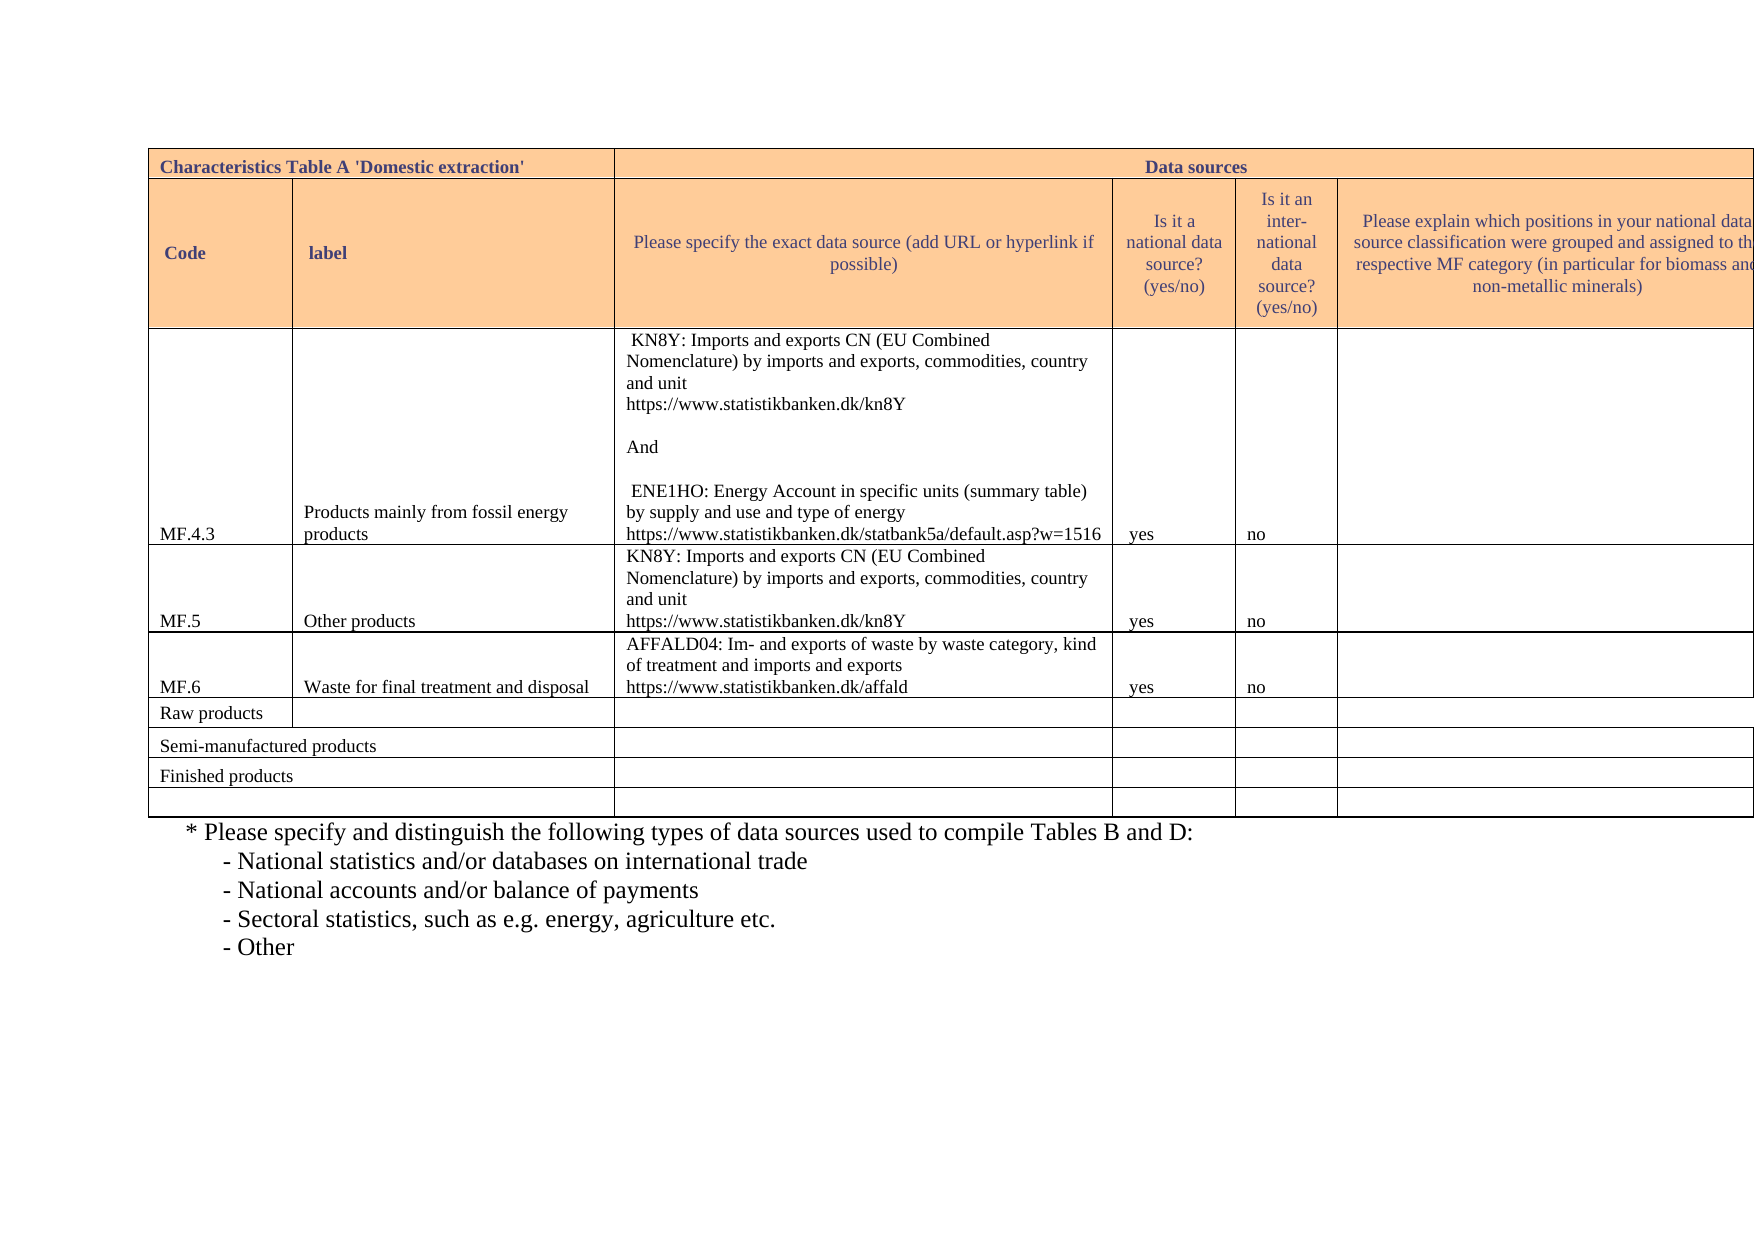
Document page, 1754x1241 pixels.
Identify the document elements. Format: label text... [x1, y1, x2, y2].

table_cell Other products [293, 545, 614, 631]
table_cell [1338, 329, 1753, 544]
table_cell [615, 698, 1112, 727]
table_header Characteristics Table A 'Domestic extraction' [149, 149, 614, 177]
table_cell [615, 788, 1112, 816]
table_cell Is it a national data source? (yes/no) [1113, 179, 1235, 327]
table_cell MF.5 [149, 545, 292, 631]
table_cell Code [149, 179, 292, 327]
table_cell [1338, 728, 1753, 757]
text - Other [223, 932, 1606, 961]
table_cell [293, 698, 614, 727]
table_cell [149, 788, 614, 816]
table_cell [1113, 758, 1235, 787]
table_cell Semi-manufactured products [149, 728, 614, 757]
table_cell KN8Y: Imports and exports CN (EU Combined Nomenclature) by imports and exports, commodities, country and unit https://www.statistikbanken.dk/kn8Y And ENE1HO: Energy Account in specific units (summary table) by supply and use and type of energy https://www.statistikbanken.dk/statbank5a/default.asp?w=1516 [615, 329, 1112, 544]
table_cell Please specify the exact data source (add URL or hyperlink if possible) [615, 179, 1112, 327]
text - National statistics and/or databases on international trade [223, 846, 1606, 875]
table_cell yes [1113, 545, 1235, 631]
table_cell [1338, 698, 1754, 727]
table_cell [1236, 728, 1337, 757]
table_cell no [1236, 545, 1337, 631]
table_cell no [1236, 329, 1337, 544]
table_cell [1338, 788, 1753, 816]
text * Please specify and distinguish the following types of data sources used to compile Tables B and D: [185, 818, 1606, 846]
table_cell Finished products [149, 758, 614, 787]
table_cell yes [1113, 329, 1235, 544]
table_cell [1113, 698, 1235, 727]
table_cell Raw products [149, 698, 292, 727]
table_cell no [1236, 633, 1337, 697]
table_cell label [293, 179, 614, 327]
table_cell Is it an inter-national data source? (yes/no) [1236, 179, 1337, 327]
table_cell [615, 728, 1112, 757]
table_cell [1236, 758, 1337, 787]
table_header Data sources [615, 149, 1753, 177]
table_cell Waste for final treatment and disposal [293, 633, 614, 697]
table_cell [1236, 788, 1337, 816]
table_cell Products mainly from fossil energy products [293, 329, 614, 544]
table_cell MF.6 [149, 633, 292, 697]
table_cell [1113, 728, 1235, 757]
table_cell [1338, 758, 1753, 787]
table_cell [1338, 633, 1753, 697]
table_cell yes [1113, 633, 1235, 697]
table_cell [1338, 545, 1753, 631]
table_cell [615, 758, 1112, 787]
text - Sectoral statistics, such as e.g. energy, agriculture etc. [223, 904, 1606, 932]
text - National accounts and/or balance of payments [223, 875, 1606, 904]
table_cell KN8Y: Imports and exports CN (EU Combined Nomenclature) by imports and exports, commodities, country and unit https://www.statistikbanken.dk/kn8Y [615, 545, 1112, 631]
table_cell [1236, 698, 1337, 727]
table_cell AFFALD04: Im- and exports of waste by waste category, kind of treatment and imports and exports https://www.statistikbanken.dk/affald [615, 633, 1112, 697]
table_cell MF.4.3 [149, 329, 292, 544]
table_cell [1113, 788, 1235, 816]
table_cell Please explain which positions in your national data source classification were grouped and assigned to the respective MF category (in particular for biomass and non-metallic minerals) [1338, 179, 1753, 327]
